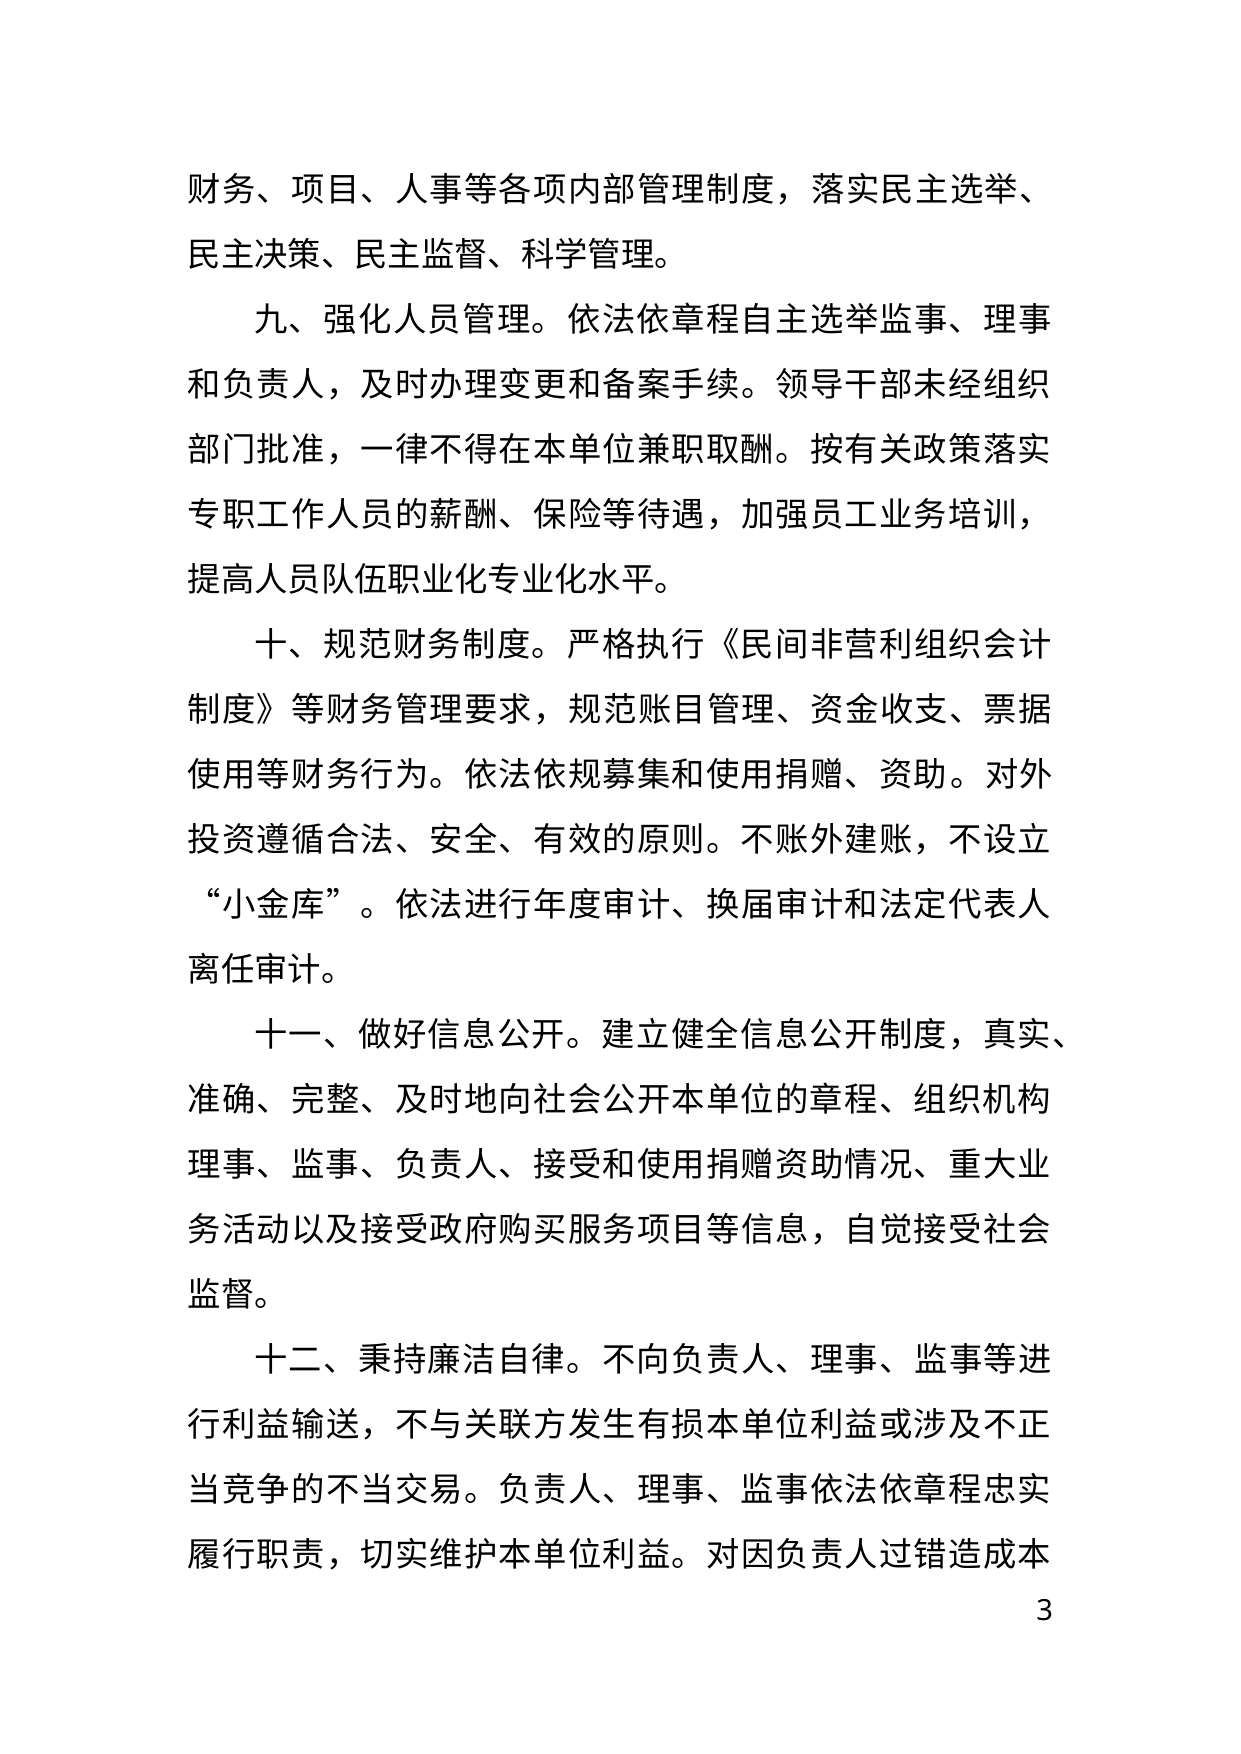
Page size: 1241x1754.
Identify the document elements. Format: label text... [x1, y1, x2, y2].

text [187, 1325, 1053, 1585]
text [187, 155, 1053, 285]
text 十一、做好信息公开。建立健全信息公开制度，真实、准确、完整、及时地向社会公开本单位的章程、组织机构、理事、监事、负责人、接受和使用捐赠资助情况、重大业务活动以及接受政府购买服务项目等信息，自觉接受社会监督。 [187, 1000, 1053, 1325]
text 九、强化人员管理。依法依章程自主选举监事、理事和负责人，及时办理变更和备案手续。领导干部未经组织部门批准，一律不得在本单位兼职取酬。按有关政策落实专职工作人员的薪酬、保险等待遇，加强员工业务培训，提高人员队伍职业化专业化水平。 [187, 285, 1053, 610]
text 十、规范财务制度。严格执行《民间非营利组织会计制度》等财务管理要求，规范账目管理、资金收支、票据使用等财务行为。依法依规募集和使用捐赠、资助。对外投资遵循合法、安全、有效的原则。不账外建账，不设立“小金库”。依法进行年度审计、换届审计和法定代表人离任审计。 [187, 610, 1053, 1000]
